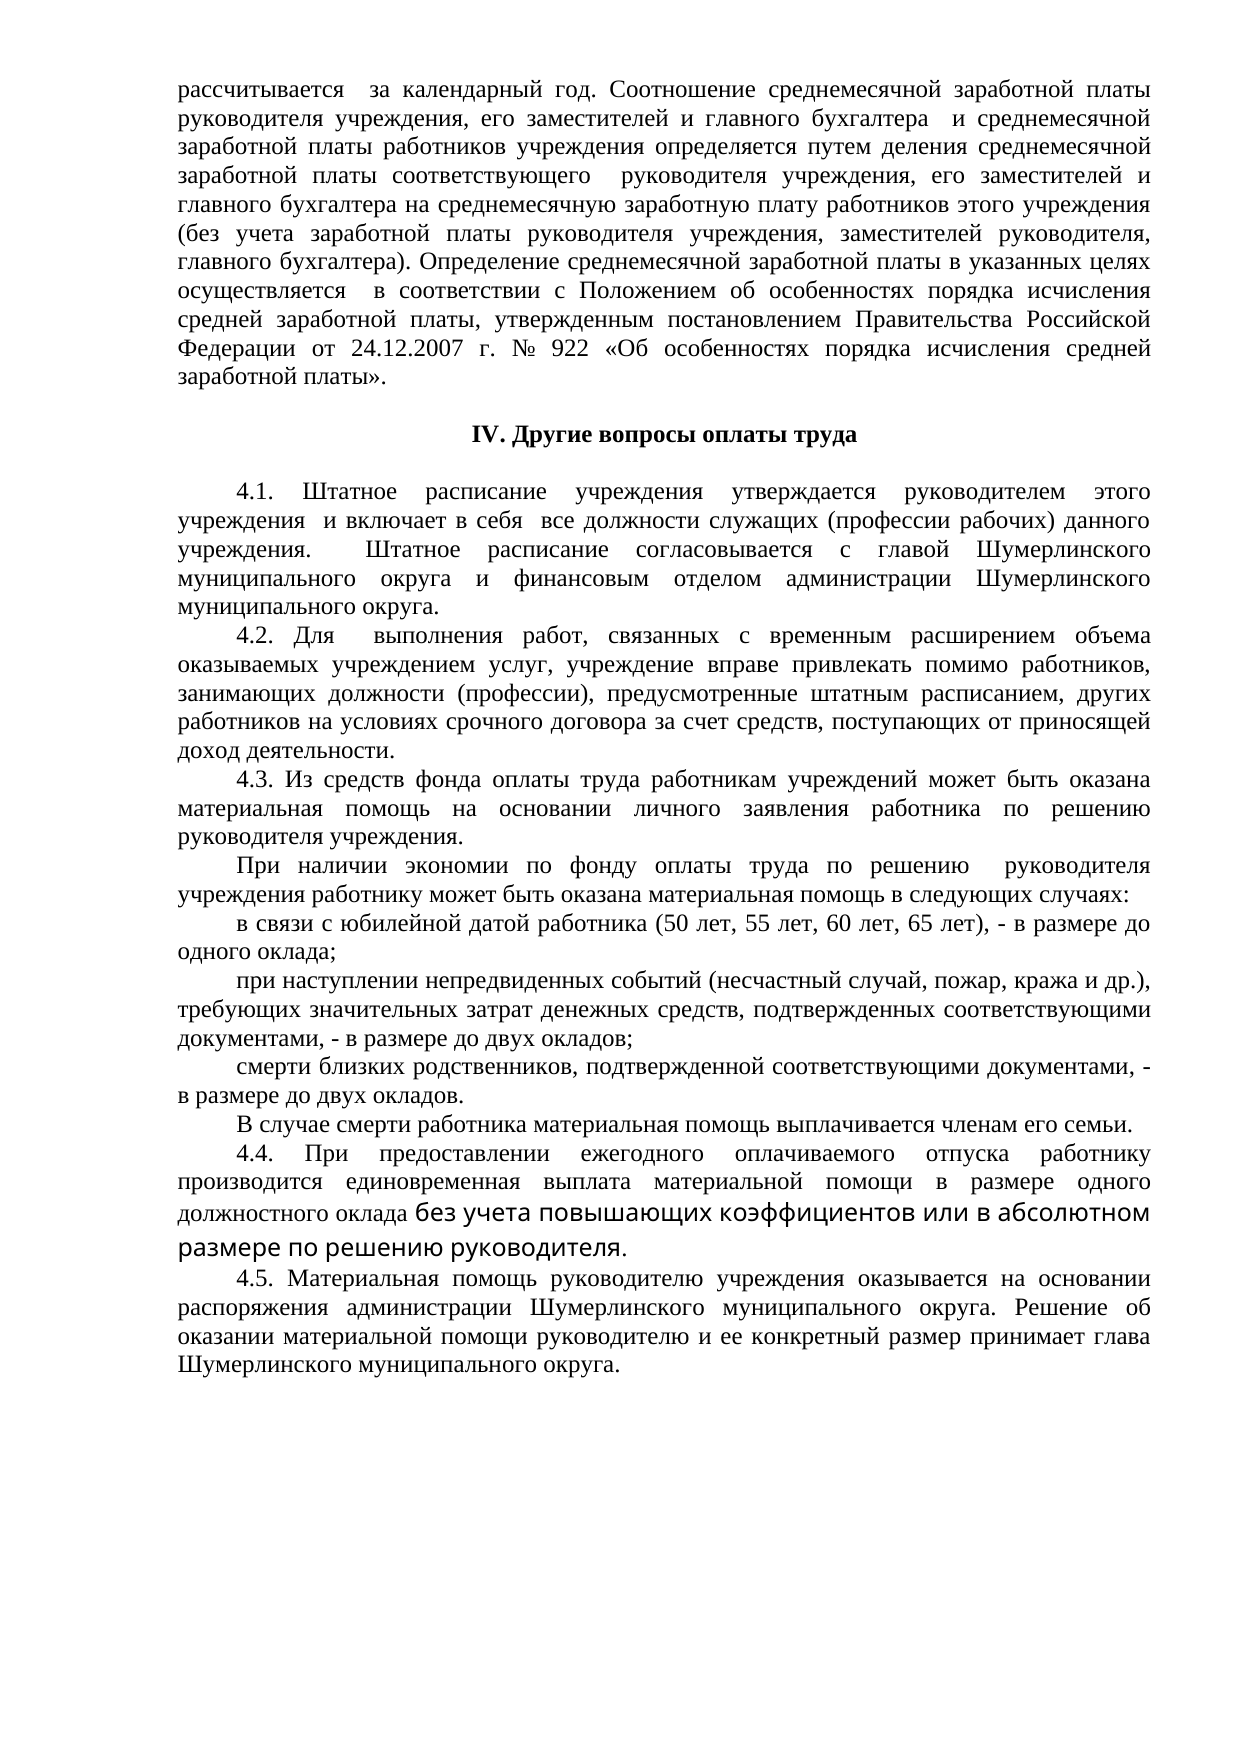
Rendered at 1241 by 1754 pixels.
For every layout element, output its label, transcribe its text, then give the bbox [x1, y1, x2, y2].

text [177, 74, 1152, 390]
text В случае смерти работника материальная помощь выплачивается членам его семьи. [177, 1109, 1152, 1138]
text 4.4. При предоставлении ежегодного оплачиваемого отпуска работнику производится единовременная выплата материальной помощи в размере одного должностного оклада без учета повышающих коэффициентов или в абсолютном размере по решению руководителя. [177, 1138, 1152, 1263]
text при наступлении непредвиденных событий (несчастный случай, пожар, кража и др.), требующих значительных затрат денежных средств, подтвержденных соответствующими документами, - в размере до двух окладов; [177, 965, 1152, 1051]
text 4.5. Материальная помощь руководителю учреждения оказывается на основании распоряжения администрации Шумерлинского муниципального округа. Решение об оказании материальной помощи руководителю и ее конкретный размер принимает глава Шумерлинского муниципального округа. [177, 1263, 1152, 1378]
text При наличии экономии по фонду оплаты труда по решению руководителя учреждения работнику может быть оказана материальная помощь в следующих случаях: [177, 850, 1152, 908]
text 4.2. Для выполнения работ, связанных с временным расширением объема оказываемых учреждением услуг, учреждение вправе привлекать помимо работников, занимающих должности (профессии), предусмотренные штатным расписанием, других работников на условиях срочного договора за счет средств, поступающих от приносящей доход деятельности. [177, 620, 1152, 764]
text IV. Другие вопросы оплаты труда [177, 419, 1152, 448]
text 4.3. Из средств фонда оплаты труда работникам учреждений может быть оказана материальная помощь на основании личного заявления работника по решению руководителя учреждения. [177, 764, 1152, 850]
text 4.1. Штатное расписание учреждения утверждается руководителем этого учреждения и включает в себя все должности служащих (профессии рабочих) данного учреждения. Штатное расписание согласовывается с главой Шумерлинского муниципального округа и финансовым отделом администрации Шумерлинского муниципального округа. [177, 476, 1152, 620]
text в связи с юбилейной датой работника (50 лет, 55 лет, 60 лет, 65 лет), - в размере до одного оклада; [177, 908, 1152, 965]
text смерти близких родственников, подтвержденной соответствующими документами, - в размере до двух окладов. [177, 1051, 1152, 1109]
